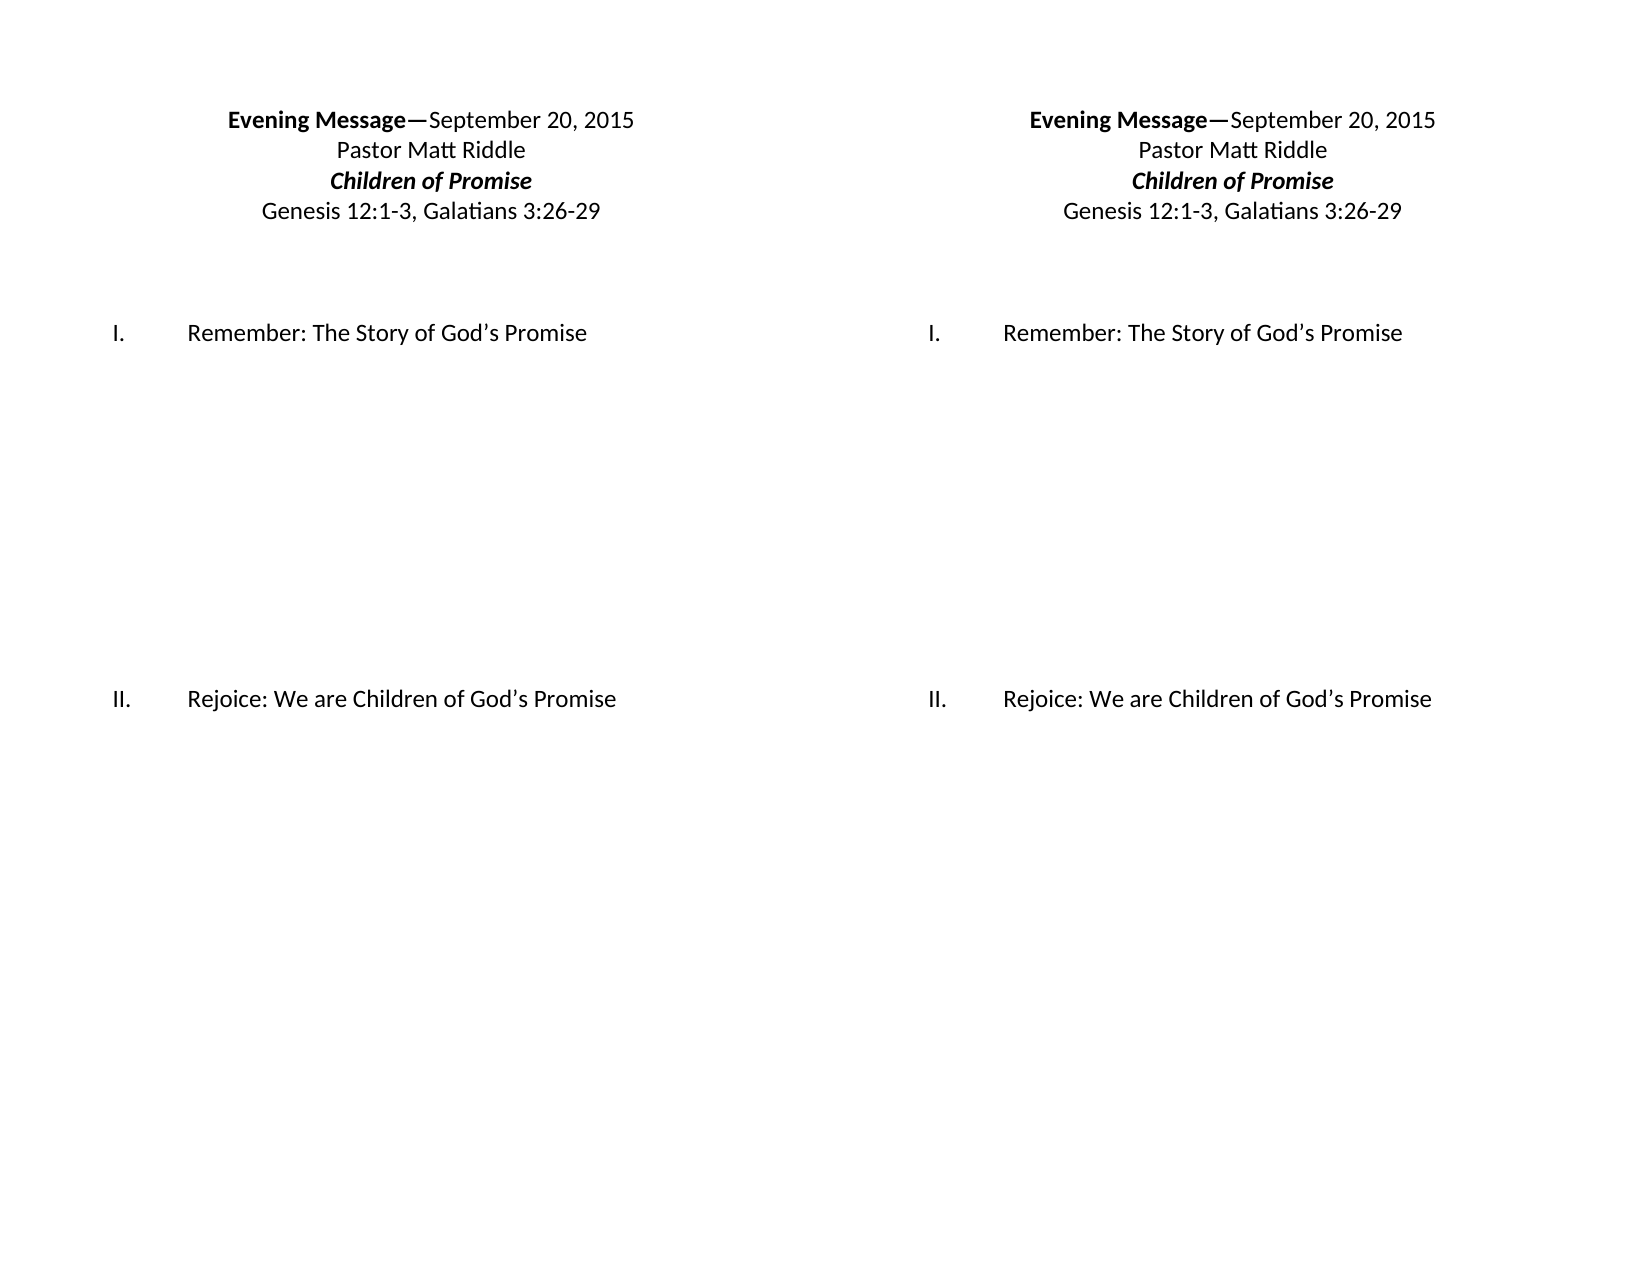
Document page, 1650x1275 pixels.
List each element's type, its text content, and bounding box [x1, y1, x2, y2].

text Pastor Matt Riddle [891, 134, 1575, 165]
text Children of Promise [891, 165, 1575, 195]
text Pastor Matt Riddle [75, 134, 787, 165]
text Genesis 12:1-3, Galatians 3:26-29 [75, 195, 787, 226]
text Evening Message—September 20, 2015 [891, 104, 1575, 134]
text Evening Message—September 20, 2015 [75, 104, 787, 134]
list Rejoice: We are Children of God’s Promise [928, 684, 1575, 714]
text Genesis 12:1-3, Galatians 3:26-29 [891, 195, 1575, 226]
list Rejoice: We are Children of God’s Promise [112, 684, 787, 714]
text Children of Promise [75, 165, 787, 195]
list Remember: The Story of God’s Promise [928, 317, 1575, 348]
list Remember: The Story of God’s Promise [112, 317, 787, 348]
